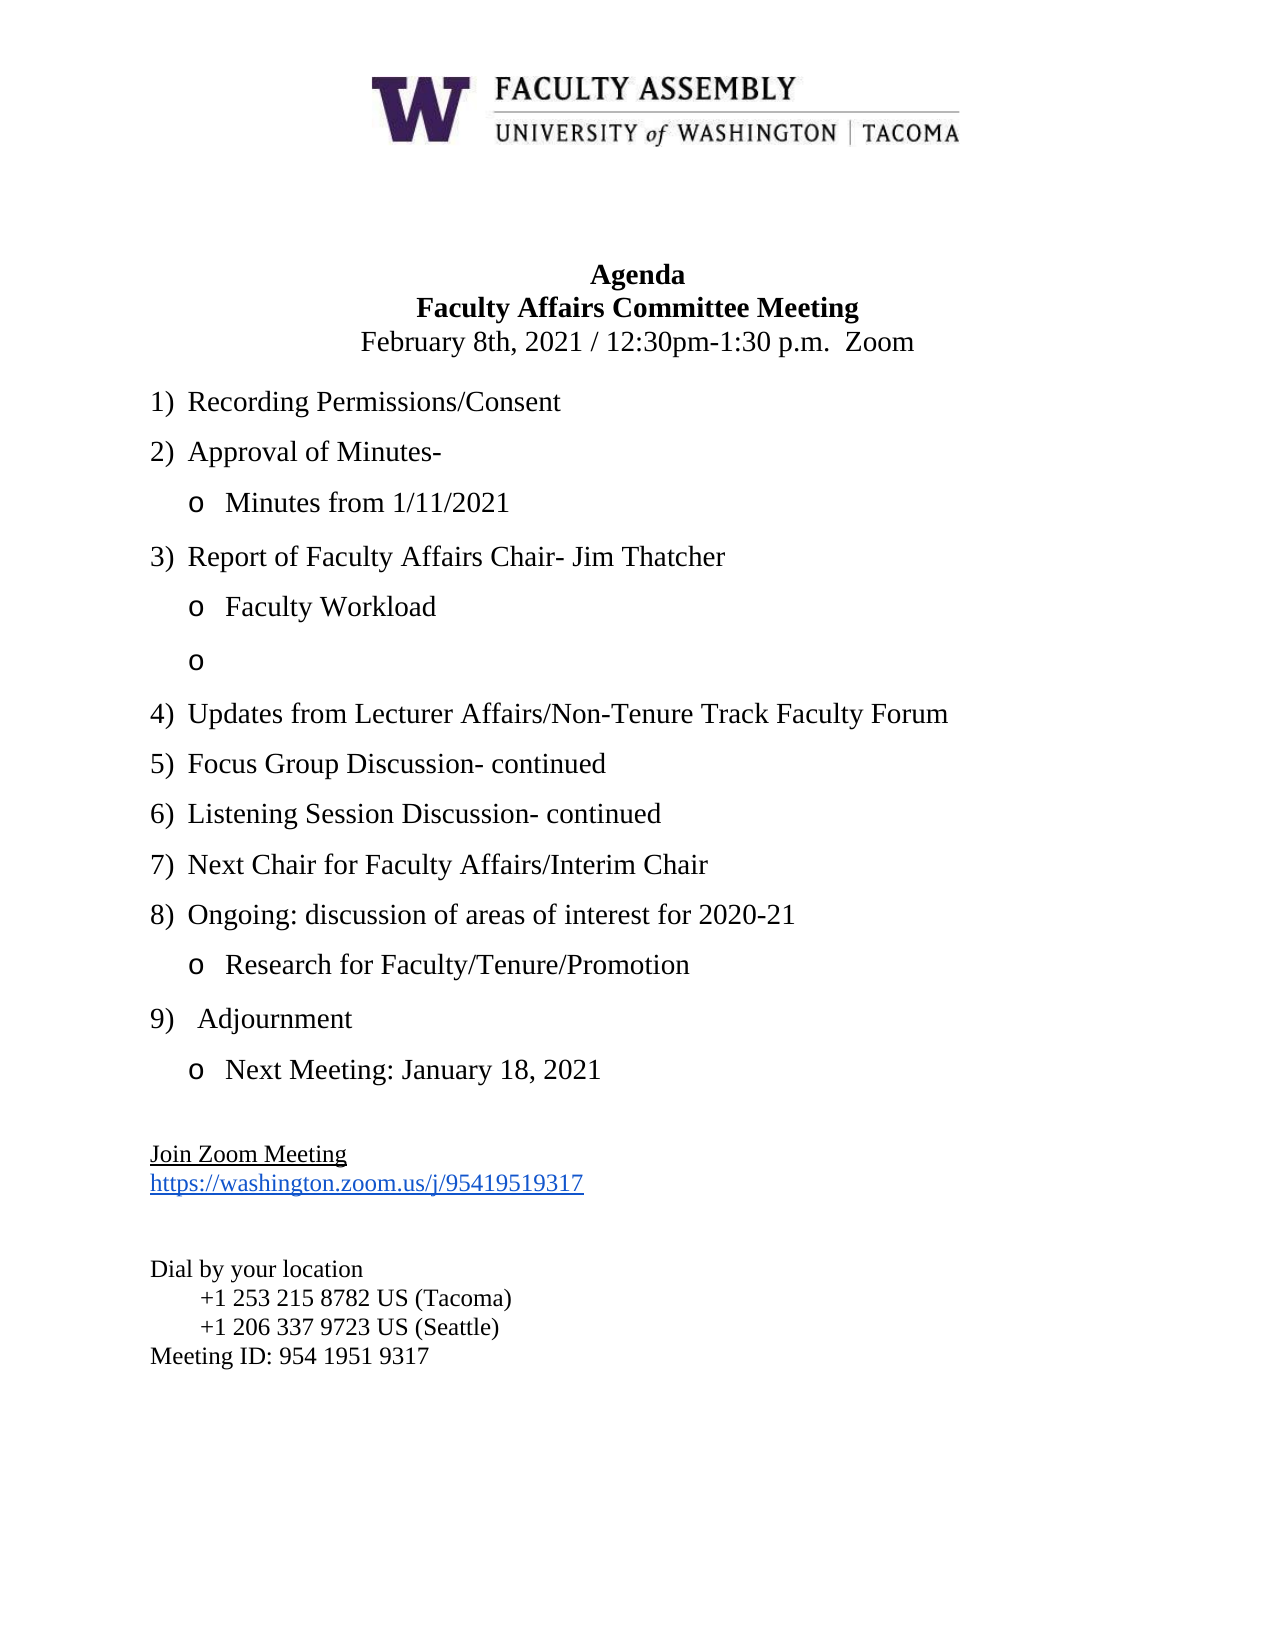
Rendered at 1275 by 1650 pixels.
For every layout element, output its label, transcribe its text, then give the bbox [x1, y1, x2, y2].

text +1 206 337 9723 US (Seattle) [150, 1312, 600, 1341]
list Faculty Workload [187, 589, 1125, 625]
list Next Chair for Faculty Affairs/Interim Chair [150, 847, 1125, 880]
text +1 253 215 8782 US (Tacoma) [150, 1283, 600, 1312]
text February 8th, 2021 / 12:30pm-1:30 p.m. Zoom [150, 324, 1125, 358]
picture [371, 76, 960, 147]
text Meeting ID: 954 1951 9317 [150, 1341, 600, 1369]
list Updates from Lecturer Affairs/Non-Tenure Track Faculty Forum [150, 696, 1125, 729]
list Minutes from 1/11/2021 [187, 485, 1125, 521]
list Adjournment [150, 1002, 1125, 1035]
text Join Zoom Meeting [150, 1139, 600, 1168]
list Report of Faculty Affairs Chair- Jim Thatcher [150, 539, 1125, 572]
list Approval of Minutes- [150, 434, 1125, 468]
list Ongoing: discussion of areas of interest for 2020-21 [150, 897, 1125, 931]
list Recording Permissions/Consent [150, 384, 1125, 418]
text Agenda [150, 257, 1125, 291]
list Research for Faculty/Tenure/Promotion [187, 947, 1125, 983]
text https://washington.zoom.us/j/95419519317 [150, 1168, 600, 1197]
text Dial by your location [150, 1254, 600, 1283]
list Listening Session Discussion- continued [150, 797, 1125, 830]
list Next Meeting: January 18, 2021 [187, 1052, 1125, 1088]
list Focus Group Discussion- continued [150, 746, 1125, 780]
text Faculty Affairs Committee Meeting [150, 291, 1125, 324]
